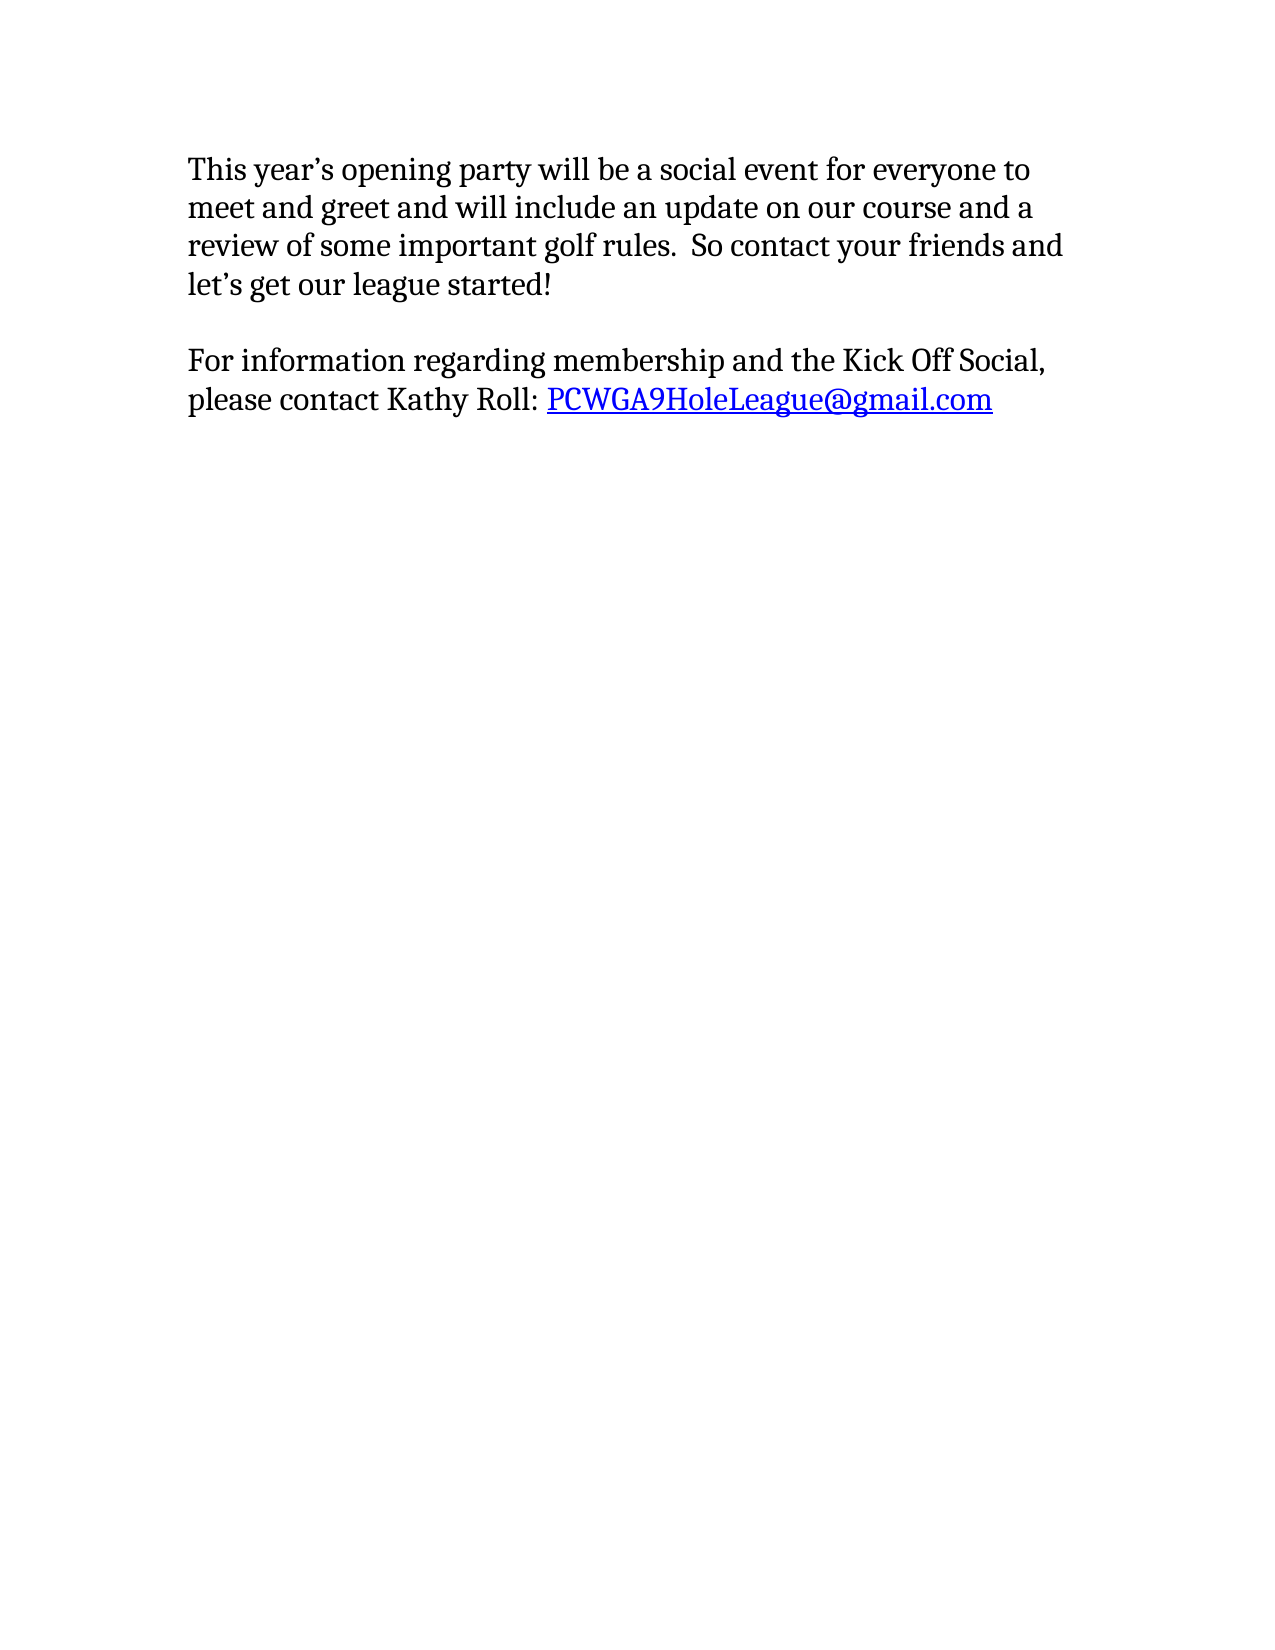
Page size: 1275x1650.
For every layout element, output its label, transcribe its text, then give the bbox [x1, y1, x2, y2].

text For information regarding membership and the Kick Off Social, please contact Kathy Roll: PCWGA9HoleLeague@gmail.com [187, 342, 1087, 418]
text This year’s opening party will be a social event for everyone to meet and greet and will include an update on our course and a review of some important golf rules. So contact your friends and let’s get our league started! [187, 150, 1087, 303]
